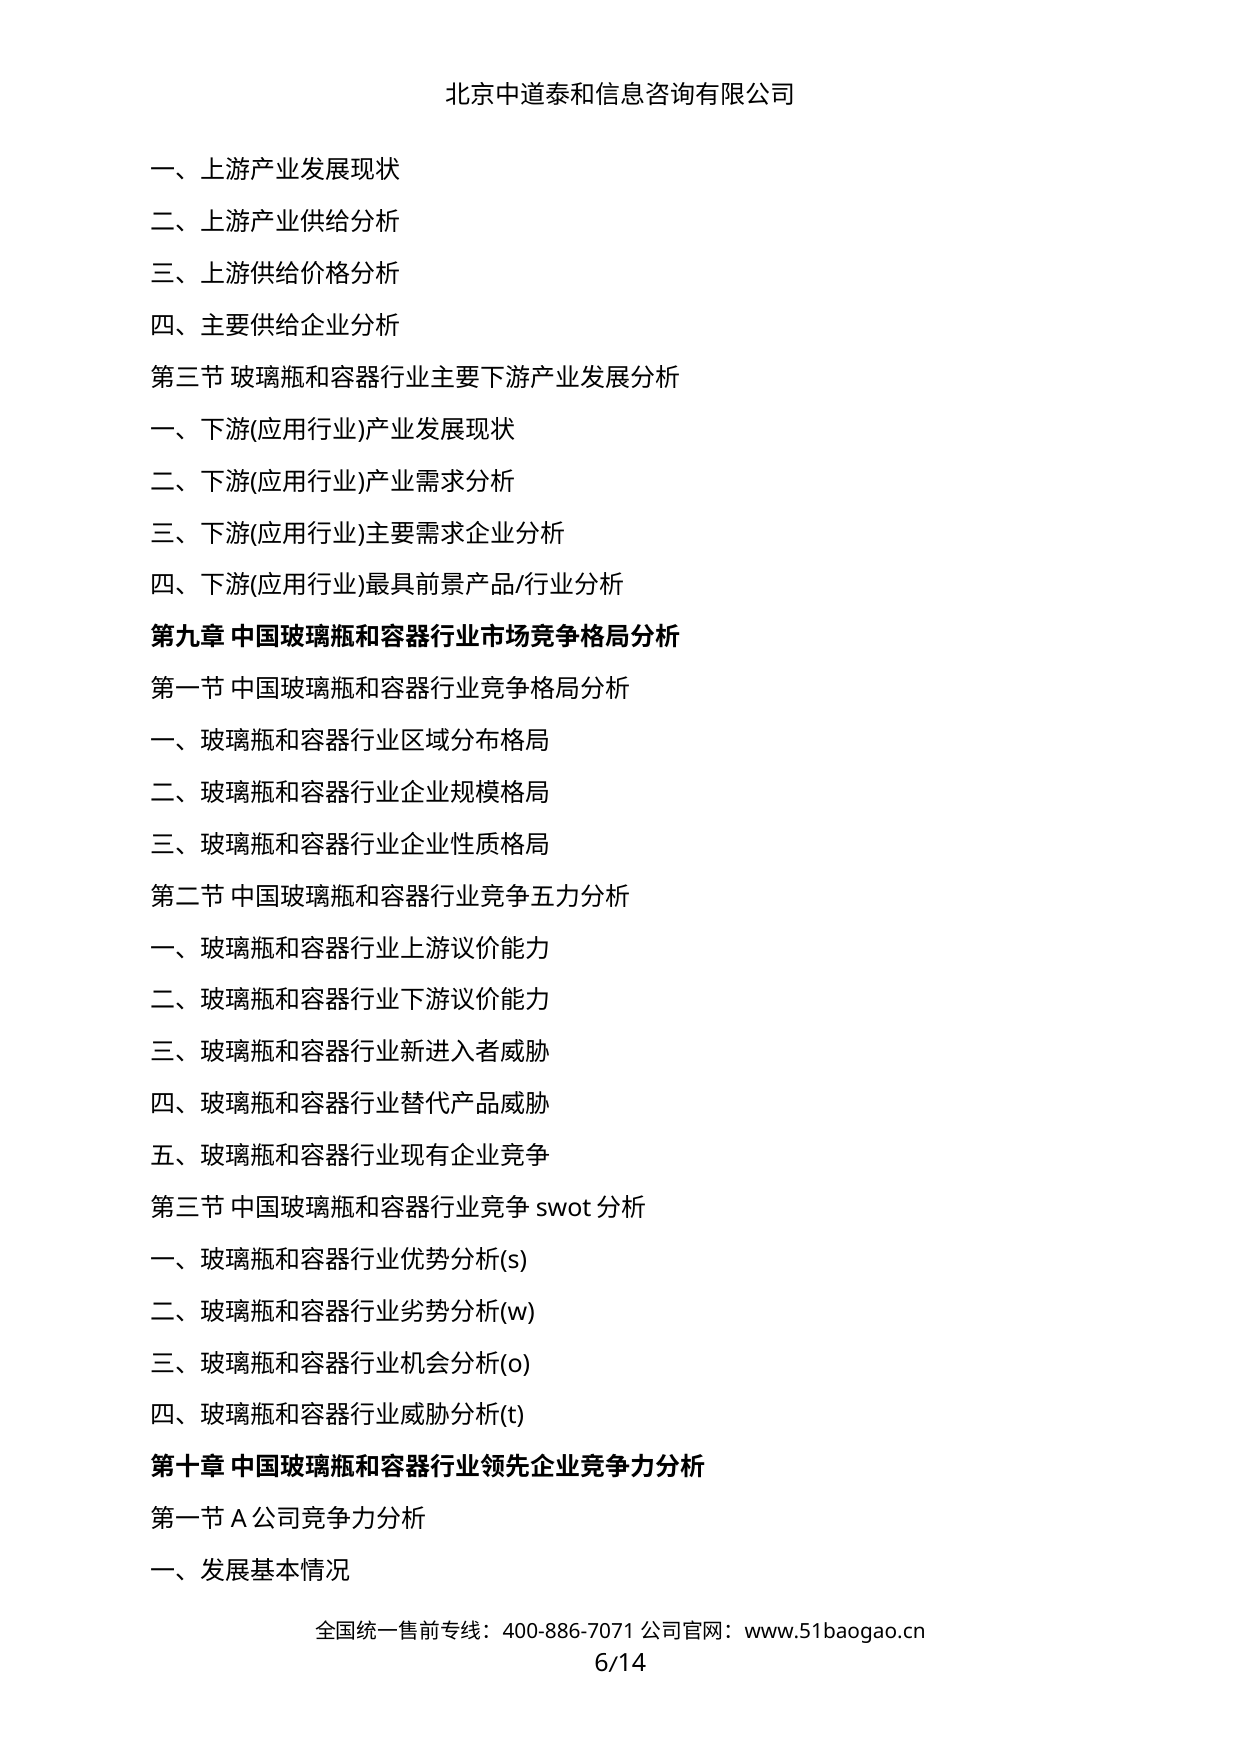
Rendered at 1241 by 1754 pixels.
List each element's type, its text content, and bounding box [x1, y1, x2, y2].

text 四、玻璃瓶和容器行业威胁分析(t) [150, 1395, 1090, 1431]
text 一、玻璃瓶和容器行业上游议价能力 [150, 928, 1090, 964]
text 二、上游产业供给分析 [150, 202, 1090, 238]
text 四、主要供给企业分析 [150, 306, 1090, 342]
text 第九章 中国玻璃瓶和容器行业市场竞争格局分析 [150, 617, 1090, 653]
text 五、玻璃瓶和容器行业现有企业竞争 [150, 1136, 1090, 1172]
text 一、下游(应用行业)产业发展现状 [150, 409, 1090, 446]
text 三、下游(应用行业)主要需求企业分析 [150, 513, 1090, 549]
text 第一节 A公司竞争力分析 [150, 1499, 1090, 1535]
text 三、玻璃瓶和容器行业企业性质格局 [150, 824, 1090, 861]
text 一、上游产业发展现状 [150, 150, 1090, 186]
text 三、玻璃瓶和容器行业新进入者威胁 [150, 1032, 1090, 1068]
text 一、发展基本情况 [150, 1551, 1090, 1587]
text 四、下游(应用行业)最具前景产品/行业分析 [150, 565, 1090, 601]
text 第十章 中国玻璃瓶和容器行业领先企业竞争力分析 [150, 1447, 1090, 1483]
text 三、玻璃瓶和容器行业机会分析(o) [150, 1343, 1090, 1379]
text 二、玻璃瓶和容器行业企业规模格局 [150, 772, 1090, 809]
text 一、玻璃瓶和容器行业区域分布格局 [150, 721, 1090, 757]
text 第二节 中国玻璃瓶和容器行业竞争五力分析 [150, 876, 1090, 912]
text 第三节 玻璃瓶和容器行业主要下游产业发展分析 [150, 357, 1090, 394]
text 二、玻璃瓶和容器行业劣势分析(w) [150, 1291, 1090, 1327]
text 二、玻璃瓶和容器行业下游议价能力 [150, 980, 1090, 1016]
text 第一节 中国玻璃瓶和容器行业竞争格局分析 [150, 669, 1090, 705]
text 二、下游(应用行业)产业需求分析 [150, 461, 1090, 497]
text 一、玻璃瓶和容器行业优势分析(s) [150, 1239, 1090, 1276]
text 第三节 中国玻璃瓶和容器行业竞争swot分析 [150, 1187, 1090, 1224]
text 四、玻璃瓶和容器行业替代产品威胁 [150, 1084, 1090, 1120]
text 三、上游供给价格分析 [150, 254, 1090, 290]
